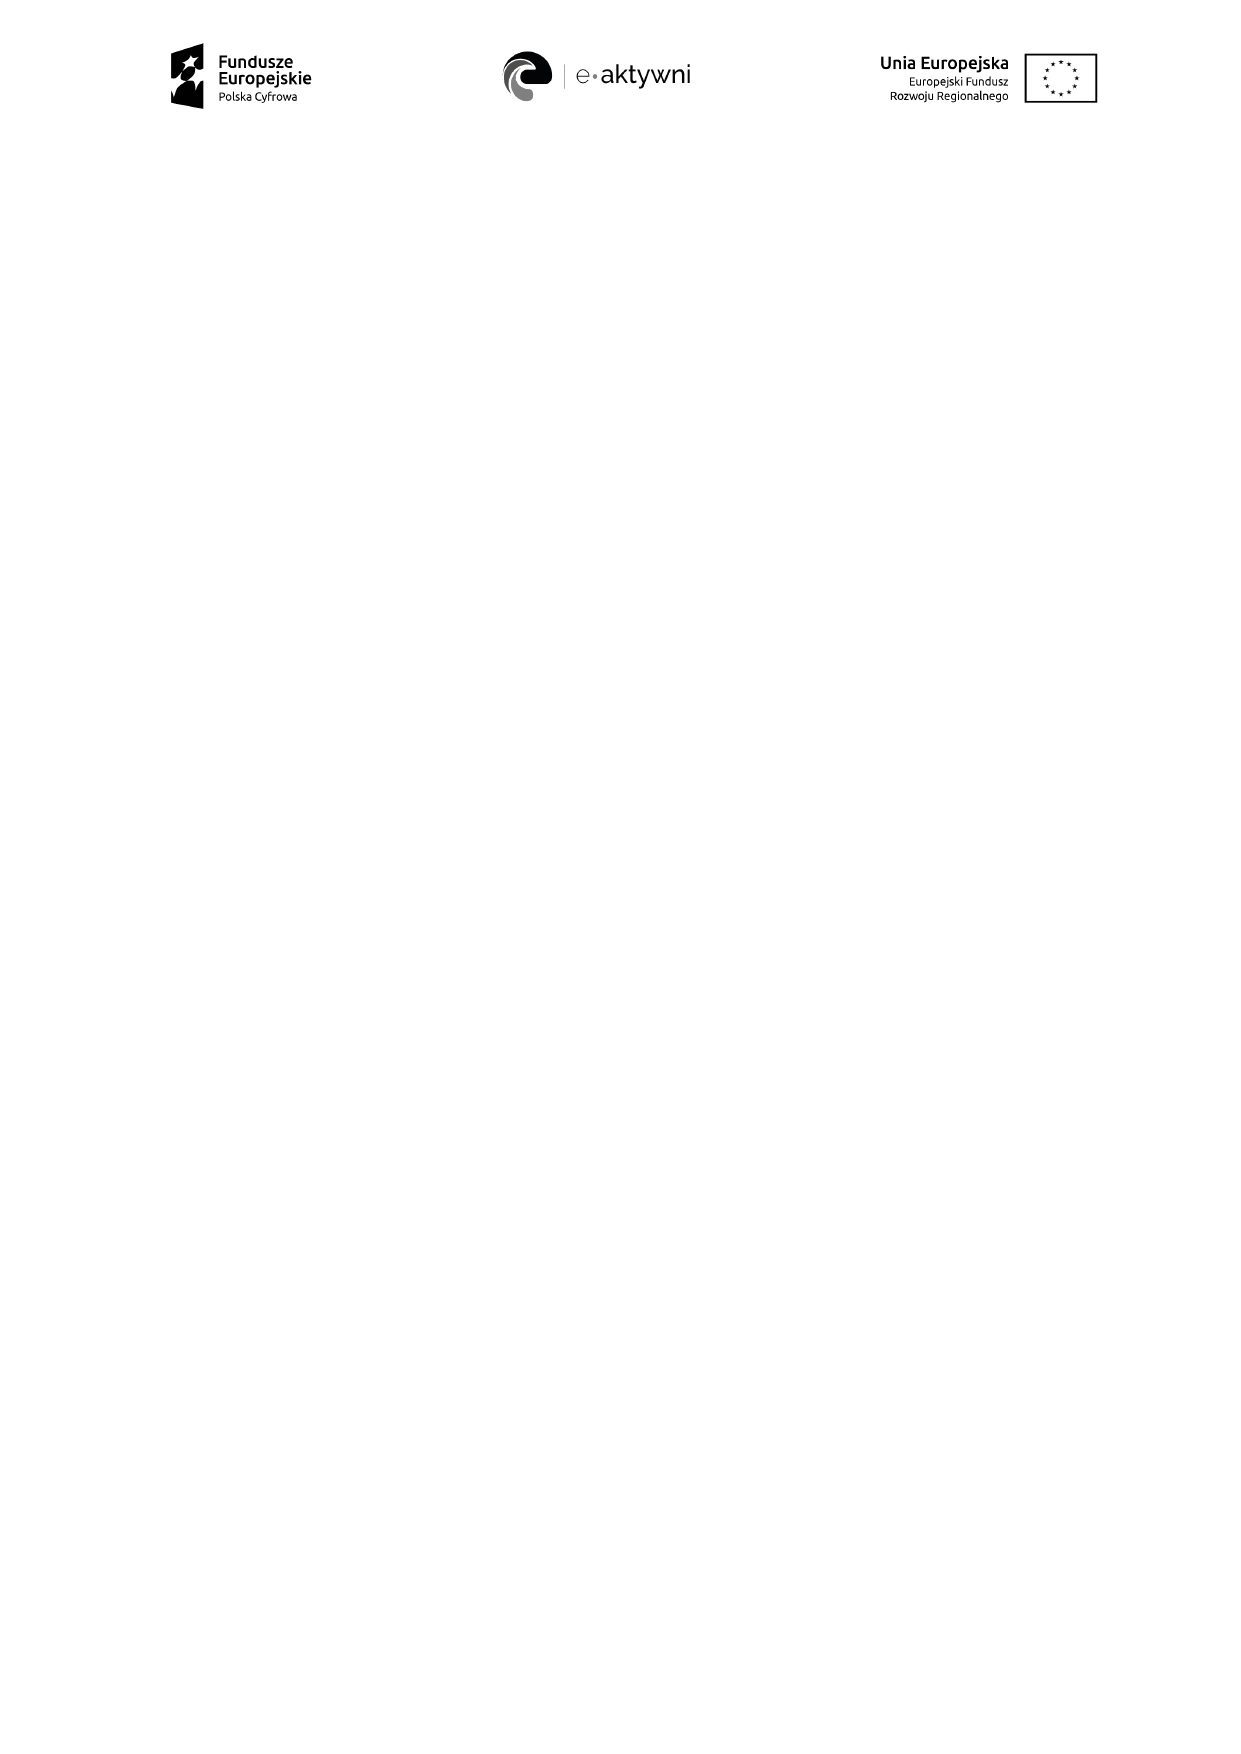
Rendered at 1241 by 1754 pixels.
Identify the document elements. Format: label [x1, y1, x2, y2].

picture [147, 19, 1121, 133]
